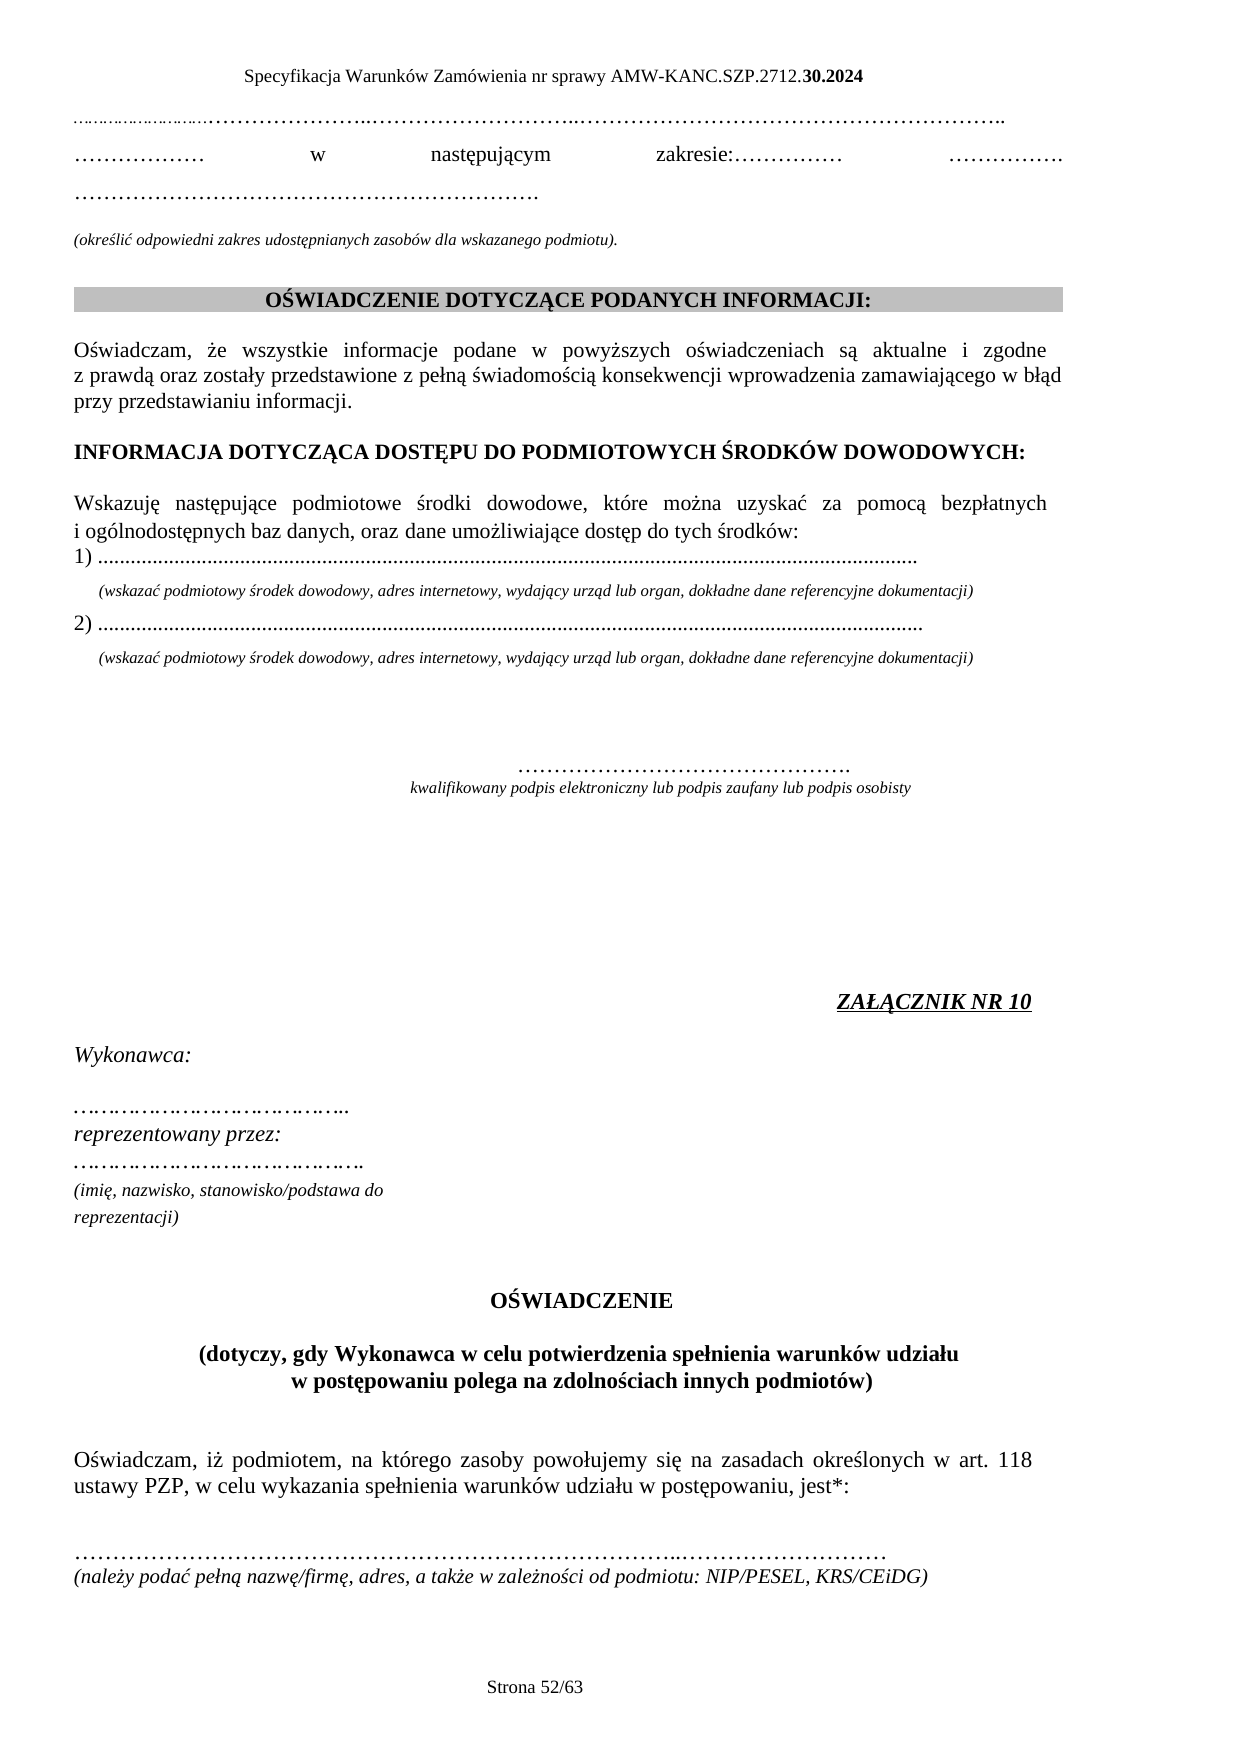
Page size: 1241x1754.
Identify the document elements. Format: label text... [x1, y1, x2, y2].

text (określić odpowiedni zakres udostępnianych zasobów dla wskazanego podmiotu). [74, 229, 1063, 248]
text 2) ....................................................................................................................................................... [74, 610, 1063, 635]
text ………………………………….. [74, 1092, 1033, 1119]
text ZAŁĄCZNIK NR 10 [74, 988, 1033, 1014]
text Oświadczam, że wszystkie informacje podane w powyższych oświadczeniach są aktualne i zgodne z prawdą oraz zostały przedstawione z pełną świadomością konsekwencji wprowadzenia zamawiającego w błąd przy przedstawianiu informacji. [74, 337, 1063, 413]
text ……………………………………. [74, 1146, 1033, 1173]
text Oświadczam, iż podmiotem, na którego zasoby powołujemy się na zasadach określonych w art. 118 ustawy PZP, w celu wykazania spełnienia warunków udziału w postępowaniu, jest*: [74, 1446, 1033, 1498]
text reprezentacji) [74, 1200, 1033, 1227]
text kwalifikowany podpis elektroniczny lub podpis zaufany lub podpis osobisty [59, 777, 1063, 797]
text ……………………………………………………………………..……………………… [74, 1538, 1033, 1564]
text (należy podać pełną nazwę/firmę, adres, a także w zależności od podmiotu: NIP/PESEL, KRS/CEiDG) [74, 1564, 1033, 1588]
text 1) ...................................................................................................................................................... [74, 543, 1063, 569]
text (dotyczy, gdy Wykonawca w celu potwierdzenia spełnienia warunków udziału w postępowaniu polega na zdolnościach innych podmiotów) [130, 1340, 1033, 1393]
text OŚWIADCZENIE DOTYCZĄCE PODANYCH INFORMACJI: [74, 287, 1063, 312]
text (imię, nazwisko, stanowisko/podstawa do [74, 1173, 1033, 1200]
text reprezentowany przez: [74, 1119, 1033, 1146]
text OŚWIADCZENIE [130, 1288, 1033, 1314]
text Wykonawca: [74, 1041, 1033, 1067]
text ………………………………………. [74, 752, 1063, 777]
text (wskazać podmiotowy środek dowodowy, adres internetowy, wydający urząd lub organ, dokładne dane referencyjne dokumentacji) [74, 648, 1063, 667]
text Wskazuję następujące podmiotowe środki dowodowe, które można uzyskać za pomocą bezpłatnych i ogólnodostępnych baz danych, oraz dane umożliwiające dostęp do tych środków: [74, 489, 1063, 543]
text INFORMACJA DOTYCZĄCA DOSTĘPU DO PODMIOTOWYCH ŚRODKÓW DOWODOWYCH: [74, 439, 1063, 464]
text (wskazać podmiotowy środek dowodowy, adres internetowy, wydający urząd lub organ, dokładne dane referencyjne dokumentacji) [74, 581, 1063, 600]
text …………………………………………..………………………..…………………………………………………..……………… w następującym zakresie:…………… …………….………………………………………………………. [74, 103, 1063, 204]
